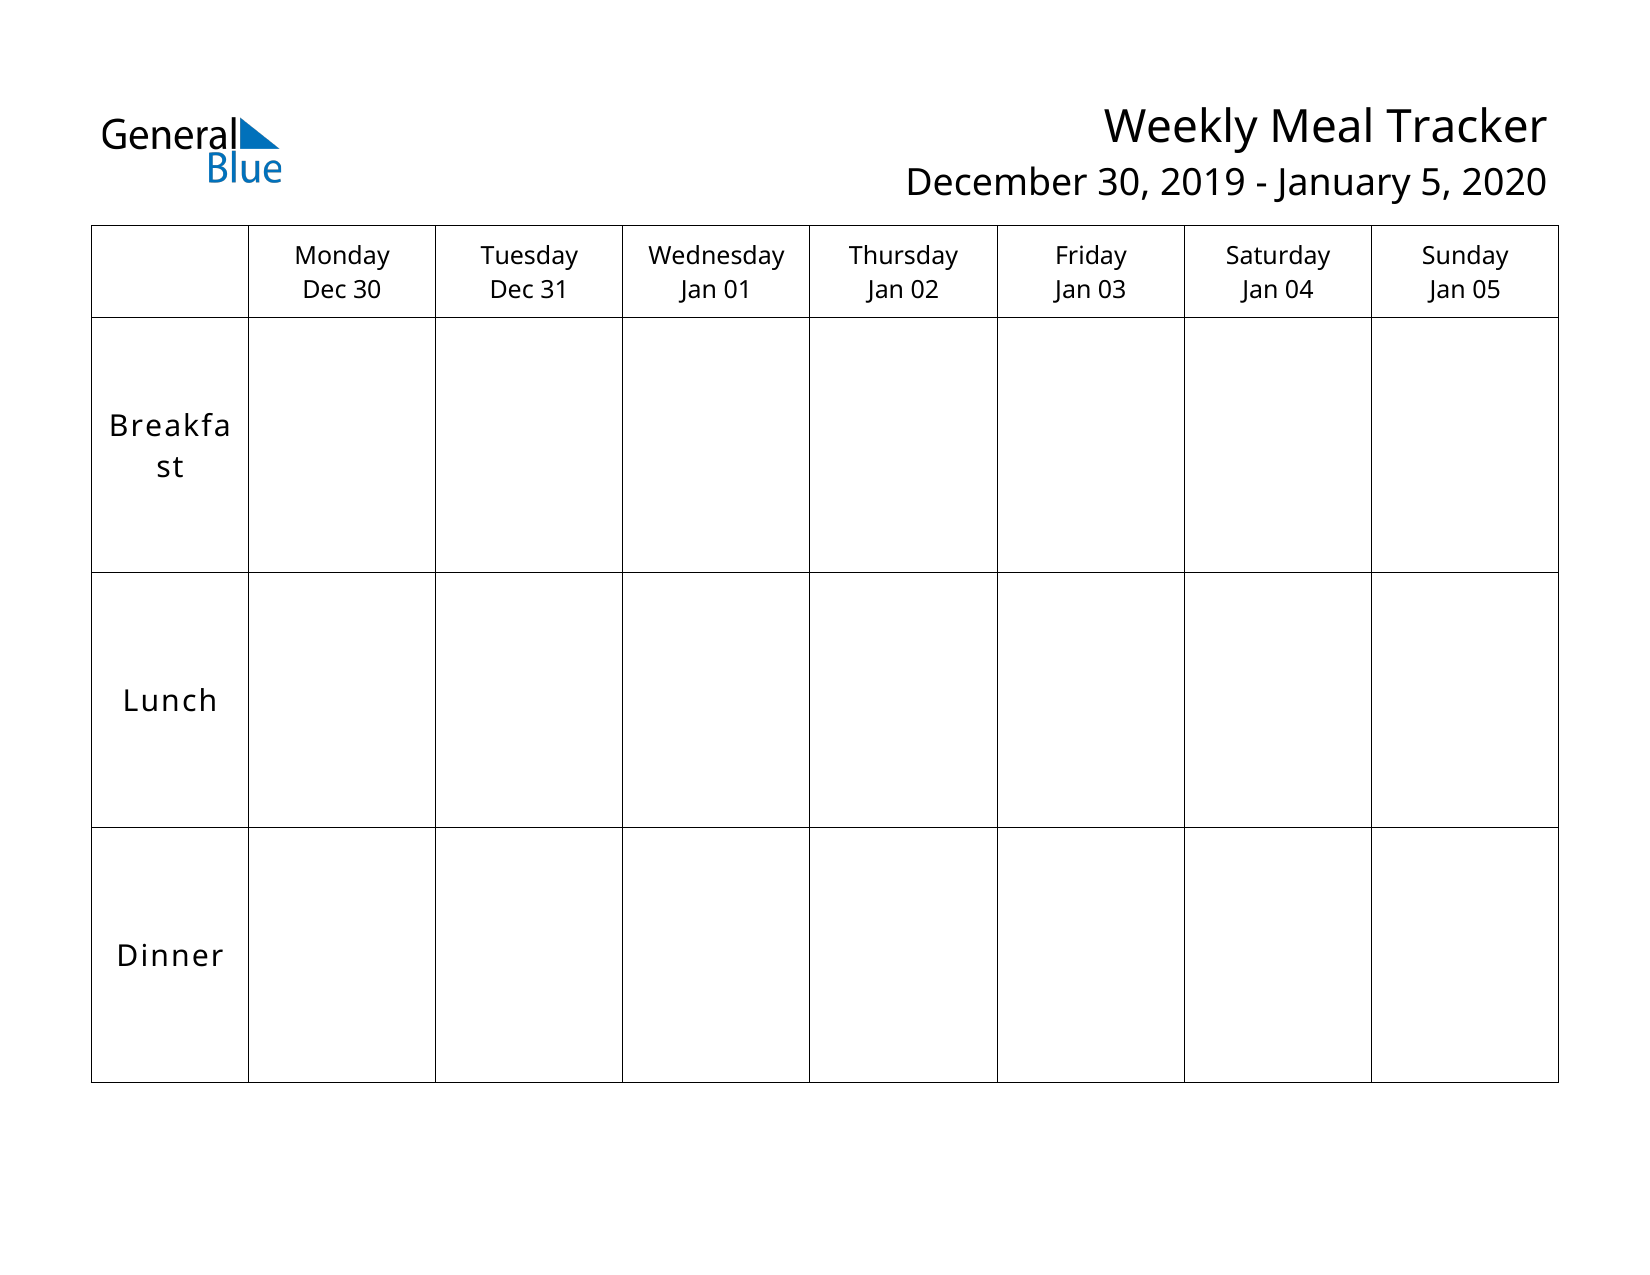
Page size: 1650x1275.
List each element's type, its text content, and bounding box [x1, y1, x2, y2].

table_cell [1185, 573, 1371, 827]
table_cell [92, 226, 248, 317]
table_cell Saturday Jan 04 [1185, 226, 1371, 317]
table_cell [623, 828, 809, 1082]
table_cell Monday Dec 30 [249, 226, 435, 317]
table_cell Friday Jan 03 [998, 226, 1184, 317]
table_cell [998, 828, 1184, 1082]
picture [102, 117, 282, 183]
table_cell Lunch [92, 573, 248, 827]
table_cell [1372, 828, 1558, 1082]
table_cell [1372, 318, 1558, 572]
table_cell Breakfast [92, 318, 248, 572]
table_cell [623, 573, 809, 827]
table_cell [810, 318, 997, 572]
table_cell [436, 318, 622, 572]
table_cell [1185, 828, 1371, 1082]
table_header Weekly Meal Tracker December 30, 2019 - January 5, 2020 [436, 75, 1559, 225]
table_cell [436, 828, 622, 1082]
table_cell [1185, 318, 1371, 572]
table_cell [1372, 573, 1558, 827]
table_cell Sunday Jan 05 [1372, 226, 1558, 317]
table_cell Wednesday Jan 01 [623, 226, 809, 317]
table_cell [810, 573, 997, 827]
table_cell [249, 318, 435, 572]
table_cell Dinner [92, 828, 248, 1082]
table_cell [249, 828, 435, 1082]
table_cell [810, 828, 997, 1082]
table_cell [436, 573, 622, 827]
table_header [91, 75, 436, 225]
table_cell [998, 573, 1184, 827]
table_cell Tuesday Dec 31 [436, 226, 622, 317]
table_cell [623, 318, 809, 572]
table_cell [998, 318, 1184, 572]
table_cell [249, 573, 435, 827]
table_cell Thursday Jan 02 [810, 226, 997, 317]
